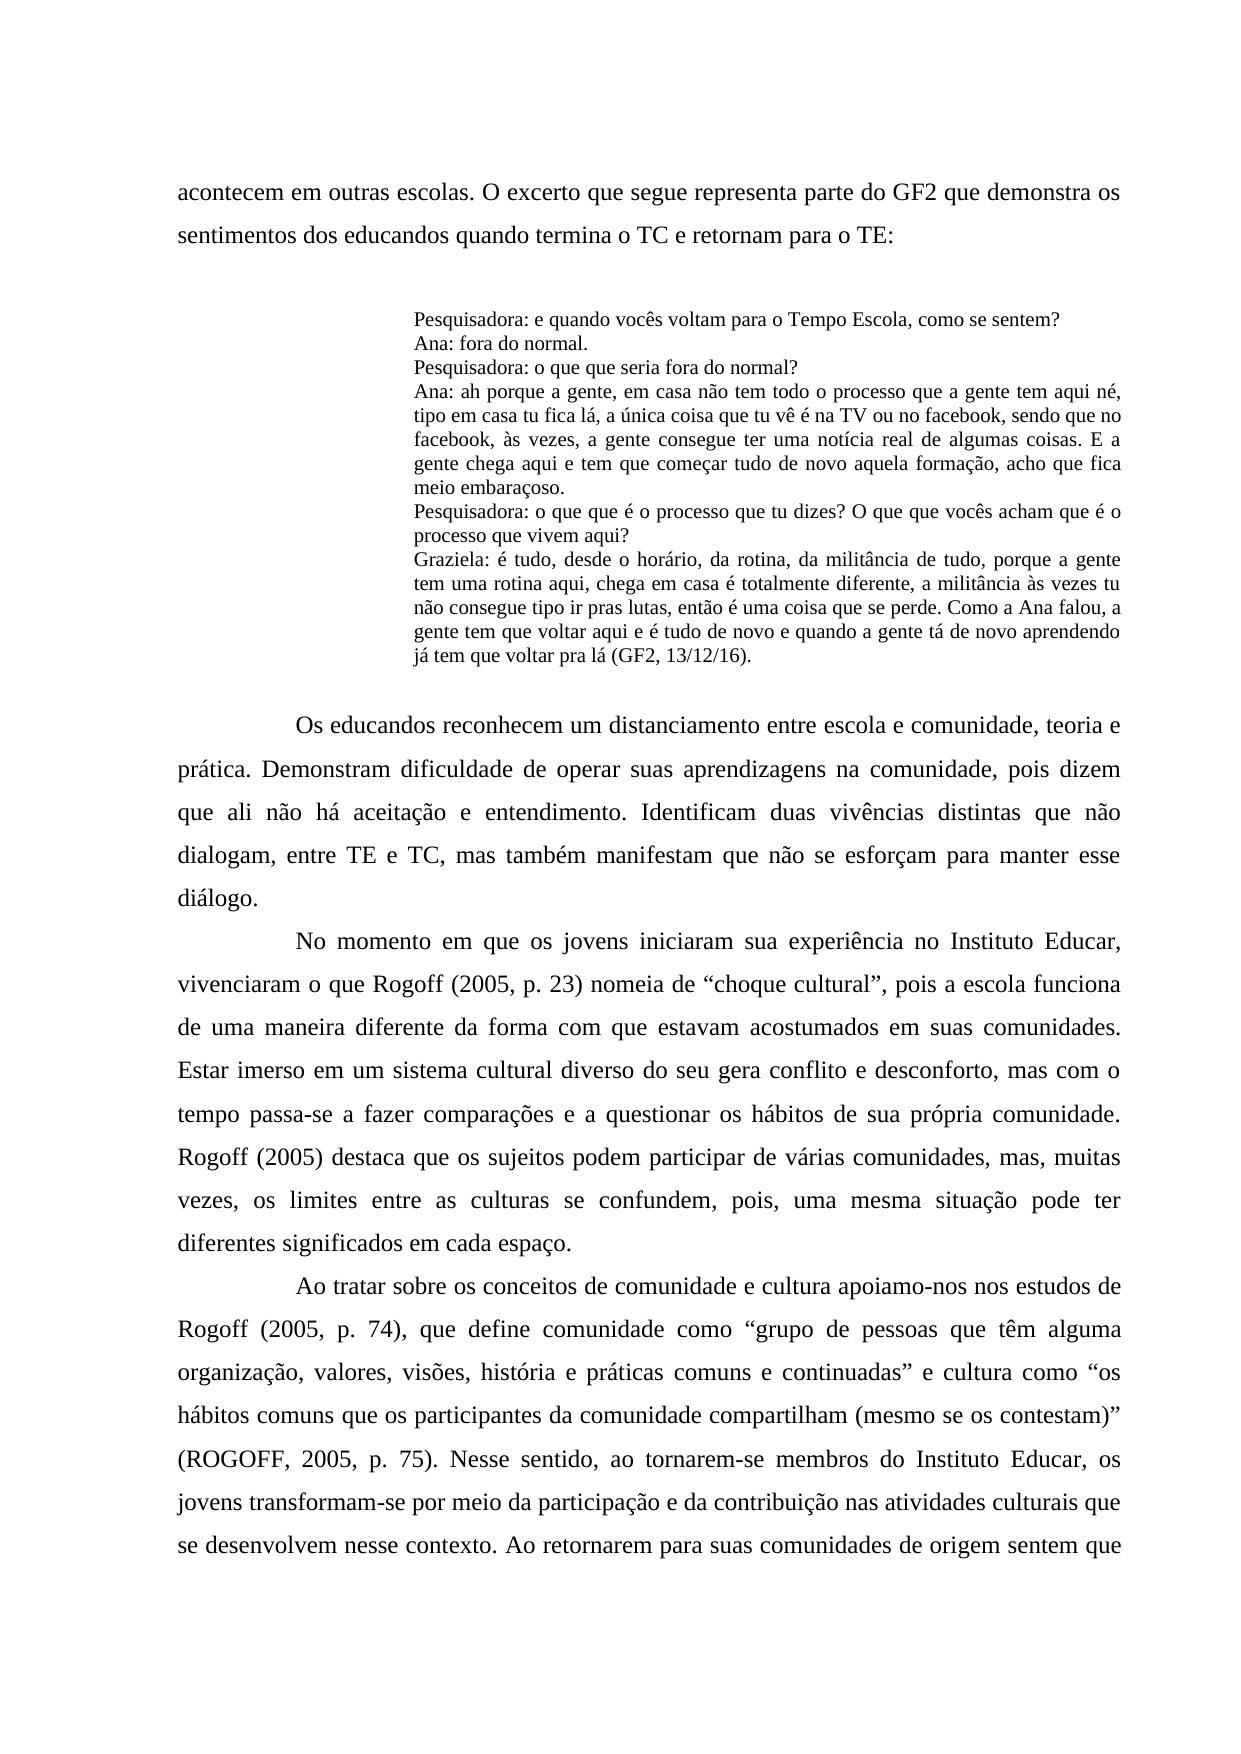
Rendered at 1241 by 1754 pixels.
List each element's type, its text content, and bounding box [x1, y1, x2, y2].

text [177, 177, 1122, 249]
text Pesquisadora: o que que é o processo que tu dizes? O que que vocês acham que é o processo que vivem aqui? [413, 499, 1122, 547]
text Ana: fora do normal. [413, 331, 1122, 355]
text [177, 1271, 1122, 1559]
text Graziela: é tudo, desde o horário, da rotina, da militância de tudo, porque a gente tem uma rotina aqui, chega em casa é totalmente diferente, a militância às vezes tu não consegue tipo ir pras lutas, então é uma coisa que se perde. Como a Ana falou, a gente tem que voltar aqui e é tudo de novo e quando a gente tá de novo aprendendo já tem que voltar pra lá (GF2, 13/12/16). [413, 547, 1122, 667]
text Ana: ah porque a gente, em casa não tem todo o processo que a gente tem aqui né, tipo em casa tu fica lá, a única coisa que tu vê é na TV ou no facebook, sendo que no facebook, às vezes, a gente consegue ter uma notícia real de algumas coisas. E a gente chega aqui e tem que começar tudo de novo aquela formação, acho que fica meio embaraçoso. [413, 379, 1122, 499]
text No momento em que os jovens iniciaram sua experiência no Instituto Educar, vivenciaram o que Rogoff (2005, p. 23) nomeia de “choque cultural”, pois a escola funciona de uma maneira diferente da forma com que estavam acostumados em suas comunidades. Estar imerso em um sistema cultural diverso do seu gera conflito e desconforto, mas com o tempo passa-se a fazer comparações e a questionar os hábitos de sua própria comunidade. Rogoff (2005) destaca que os sujeitos podem participar de várias comunidades, mas, muitas vezes, os limites entre as culturas se confundem, pois, uma mesma situação pode ter diferentes significados em cada espaço. [177, 926, 1122, 1257]
text Pesquisadora: o que que seria fora do normal? [413, 355, 1122, 379]
text Pesquisadora: e quando vocês voltam para o Tempo Escola, como se sentem? [413, 307, 1122, 331]
text Os educandos reconhecem um distanciamento entre escola e comunidade, teoria e prática. Demonstram dificuldade de operar suas aprendizagens na comunidade, pois dizem que ali não há aceitação e entendimento. Identificam duas vivências distintas que não dialogam, entre TE e TC, mas também manifestam que não se esforçam para manter esse diálogo. [177, 711, 1122, 912]
